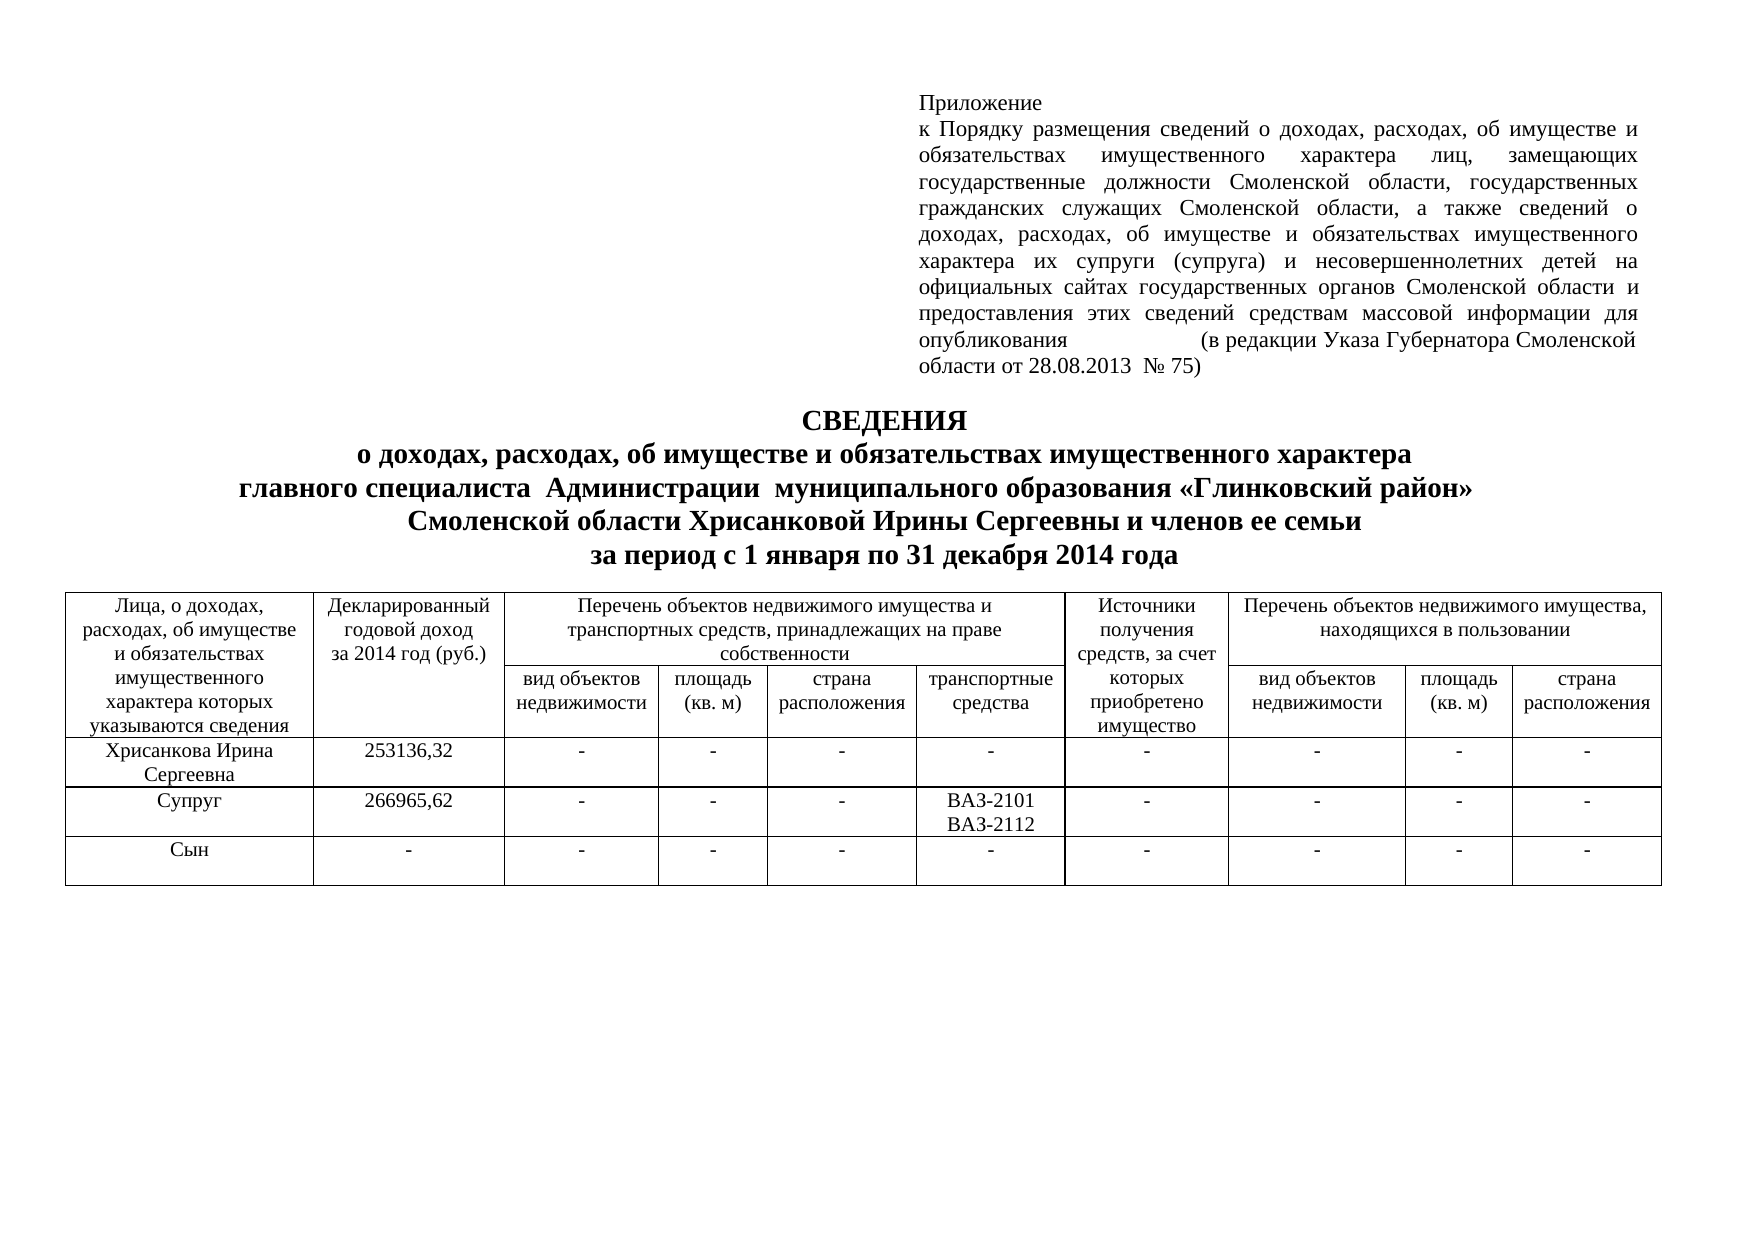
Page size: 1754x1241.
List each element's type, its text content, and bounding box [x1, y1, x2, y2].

table_header Перечень объектов недвижимого имущества и транспортных средств, принадлежащих на праве собственности [505, 593, 1064, 665]
text Приложение [918, 89, 1636, 115]
table_cell вид объектов недвижимости [505, 666, 658, 737]
table_cell - [659, 837, 767, 885]
table_cell - [1066, 837, 1228, 885]
table_cell - [659, 788, 767, 836]
table_cell Супруг [66, 788, 313, 836]
table_cell - [1229, 788, 1405, 836]
table_cell - [1513, 788, 1661, 836]
table_cell 253136,32 [314, 738, 504, 786]
text Смоленской области Хрисанковой Ирины Сергеевны и членов ее семьи [77, 503, 1636, 537]
table_cell - [1066, 738, 1228, 786]
table_cell - [505, 788, 658, 836]
text главного специалиста Администрации муниципального образования «Глинковский район» [77, 470, 1636, 503]
table_cell вид объектов недвижимости [1229, 666, 1405, 737]
table_cell - [1406, 788, 1512, 836]
title к Порядку размещения сведений о доходах, расходах, об имуществе и обязательствах имущественного характера лиц, замещающих государственные должности Смоленской области, государственных гражданских служащих Смоленской области, а также сведений о доходах, расходах, об имуществе и обязательствах имущественного характера их супруги (супруга) и несовершеннолетних детей на официальных сайтах государственных органов Смоленской области и предоставления этих сведений средствам массовой информации для опубликования (в редакции Указа Губернатора Смоленской области от 28.08.2013 № 75) [918, 115, 1639, 378]
table_cell страна расположения [1513, 666, 1661, 737]
table_cell - [1066, 788, 1228, 836]
table_cell - [505, 837, 658, 885]
text за период с 1 января по 31 декабря 2014 года [77, 537, 1636, 570]
table_cell Сын [66, 837, 313, 885]
table_cell - [1513, 738, 1661, 786]
table_cell - [314, 837, 504, 885]
table_cell - [917, 837, 1064, 885]
table_header Декларированный годовой доход за 2014 год (руб.) [314, 593, 504, 737]
table_cell - [917, 738, 1064, 786]
table_cell - [768, 837, 916, 885]
text СВЕДЕНИЯ [77, 403, 1636, 436]
text о доходах, расходах, об имуществе и обязательствах имущественного характера [77, 436, 1636, 470]
table_cell - [1406, 837, 1512, 885]
table_cell транспортные средства [917, 666, 1064, 737]
table_cell - [659, 738, 767, 786]
table_cell Хрисанкова Ирина Сергеевна [66, 738, 313, 786]
table_cell - [505, 738, 658, 786]
table_cell - [1229, 738, 1405, 786]
table_cell - [1229, 837, 1405, 885]
table_header Перечень объектов недвижимого имущества, находящихся в пользовании [1229, 593, 1661, 665]
table_cell - [768, 738, 916, 786]
table_cell ВАЗ-2101 ВАЗ-2112 [917, 788, 1064, 836]
table_cell - [1406, 738, 1512, 786]
table_header Источники получения средств, за счет которых приобретено имущество [1066, 593, 1228, 737]
table_cell 266965,62 [314, 788, 504, 836]
table_cell площадь (кв. м) [659, 666, 767, 737]
table_header Лица, о доходах, расходах, об имуществе и обязательствах имущественного характера которых указываются сведения [66, 593, 313, 737]
table_cell - [1513, 837, 1661, 885]
table_cell - [768, 788, 916, 836]
table_cell страна расположения [768, 666, 916, 737]
table_cell площадь (кв. м) [1406, 666, 1512, 737]
